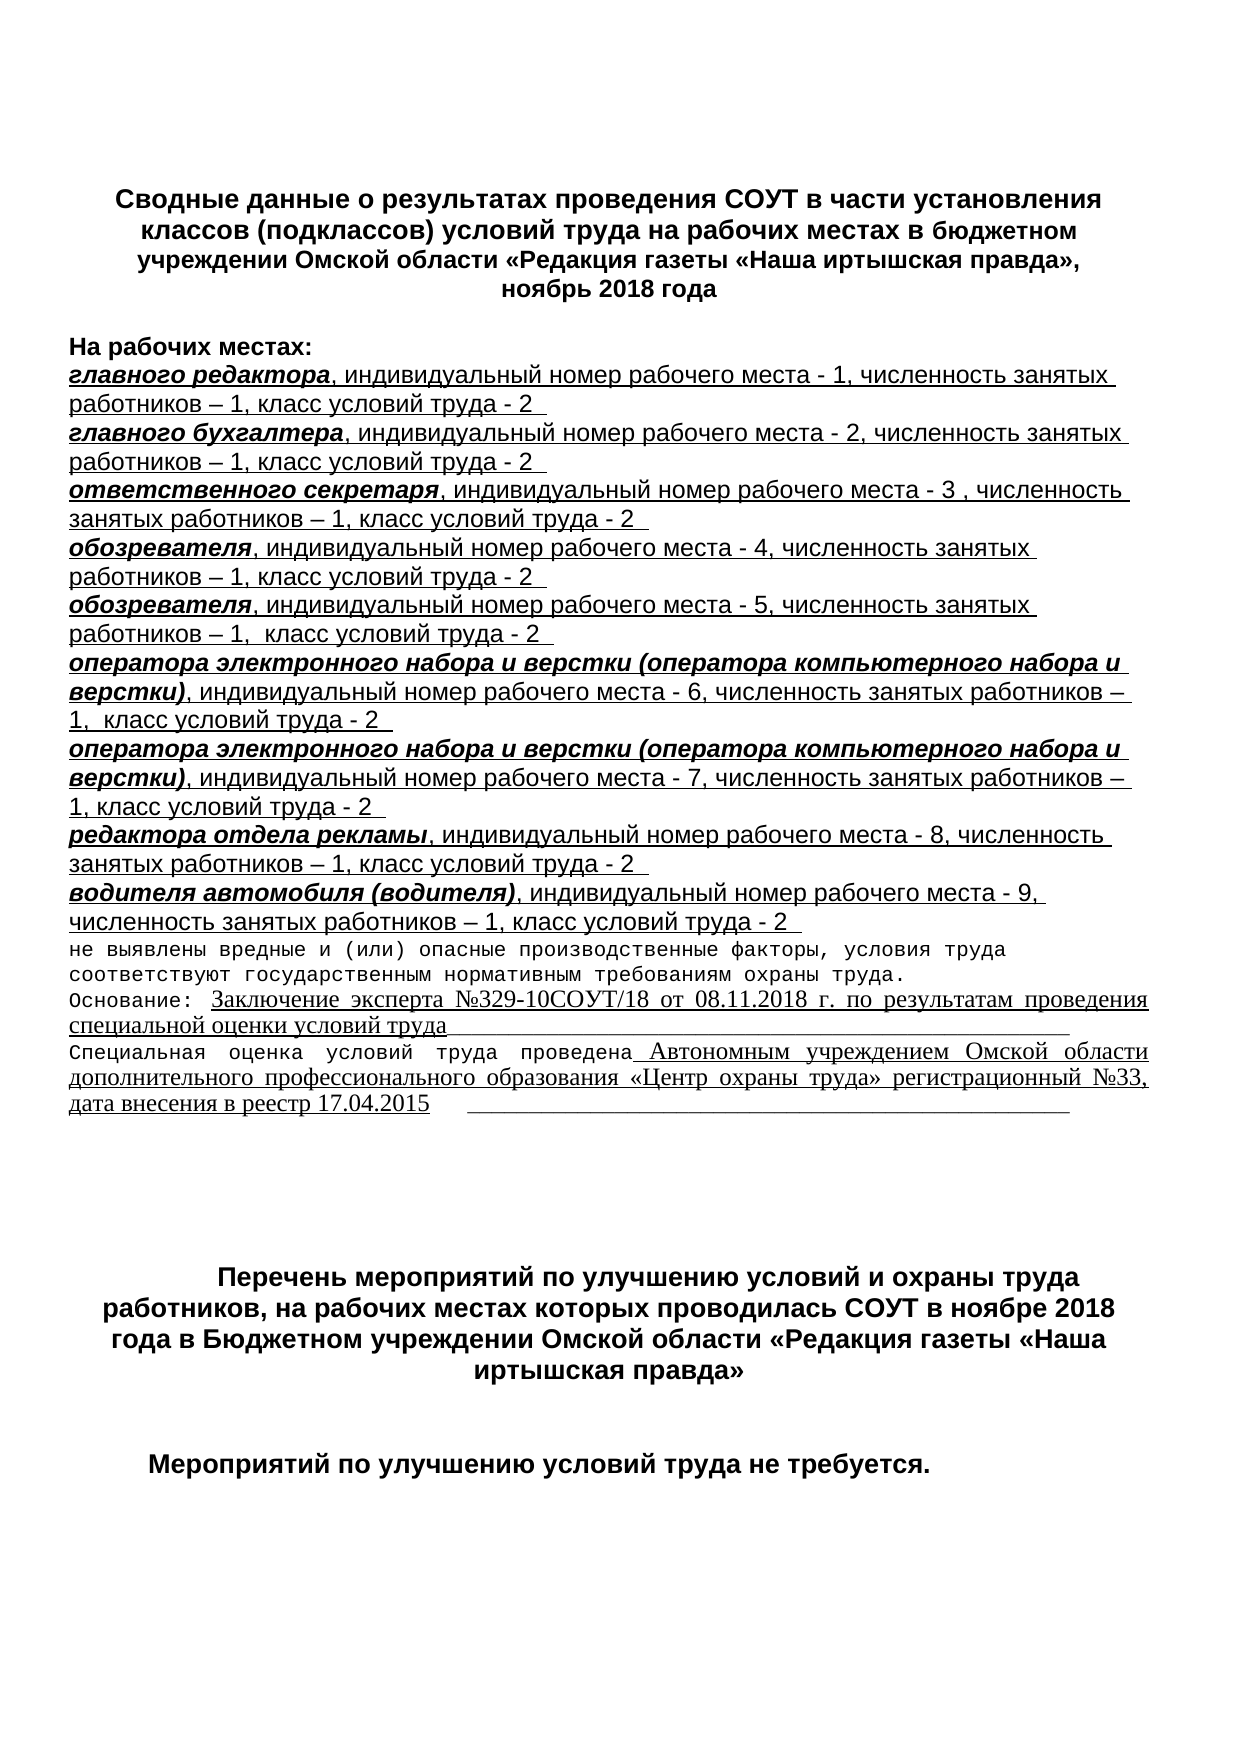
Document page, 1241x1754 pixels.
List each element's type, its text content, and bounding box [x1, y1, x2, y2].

text ответственного секретаря, индивидуальный номер рабочего места - 3 , численность занятых работников – 1, класс условий труда - 2 [69, 475, 1149, 533]
text оператора электронного набора и верстки (оператора компьютерного набора и верстки), индивидуальный номер рабочего места - 7, численность занятых работников – 1, класс условий труда - 2 [69, 734, 1149, 820]
text обозревателя, индивидуальный номер рабочего места - 4, численность занятых работников – 1, класс условий труда - 2 [69, 533, 1149, 590]
text Мероприятий по улучшению условий труда не требуется. [69, 1448, 1149, 1479]
text редактора отдела рекламы, индивидуальный номер рабочего места - 8, численность занятых работников – 1, класс условий труда - 2 [69, 820, 1149, 878]
text главного бухгалтера, индивидуальный номер рабочего места - 2, численность занятых работников – 1, класс условий труда - 2 [69, 418, 1149, 475]
text Сводные данные о результатах проведения СОУТ в части установления классов (подклассов) условий труда на рабочих местах в бюджетном учреждении Омской области «Редакция газеты «Наша иртышская правда», [69, 183, 1149, 274]
text ноябрь 2018 года [69, 274, 1149, 303]
text Специальная оценка условий труда проведена Автономным учреждением Омской области дополнительного профессионального образования «Центр охраны труда» регистрационный №33, дата внесения в реестр 17.04.2015 [69, 1039, 1149, 1087]
text не выявлены вредные и (или) опасные производственные факторы, условия труда соответствуют государственным нормативным требованиям охраны труда. [69, 935, 1076, 987]
text главного редактора, индивидуальный номер рабочего места - 1, численность занятых работников – 1, класс условий труда - 2 [69, 360, 1149, 418]
text обозревателя, индивидуальный номер рабочего места - 5, численность занятых работников – 1, класс условий труда - 2 [69, 590, 1149, 648]
text Перечень мероприятий по улучшению условий и охраны труда работников, на рабочих местах которых проводилась СОУТ в ноябре 2018 года в Бюджетном учреждении Омской области «Редакция газеты «Наша иртышская правда» [69, 1261, 1149, 1386]
text Основание: Заключение эксперта №329-10СОУТ/18 от 08.11.2018 г. по результатам проведения специальной оценки условий труда [69, 987, 1149, 1039]
text водителя автомобиля (водителя), индивидуальный номер рабочего места - 9, численность занятых работников – 1, класс условий труда - 2 [69, 878, 1149, 935]
text оператора электронного набора и верстки (оператора компьютерного набора и верстки), индивидуальный номер рабочего места - 6, численность занятых работников – 1, класс условий труда - 2 [69, 648, 1149, 734]
text Специальная оценка условий труда проведена Автономным учреждением Омской области дополнительного профессионального образования «Центр охраны труда» регистрационный №33, дата внесения в реестр 17.04.2015 [69, 1088, 1149, 1116]
text На рабочих местах: [69, 332, 1149, 360]
